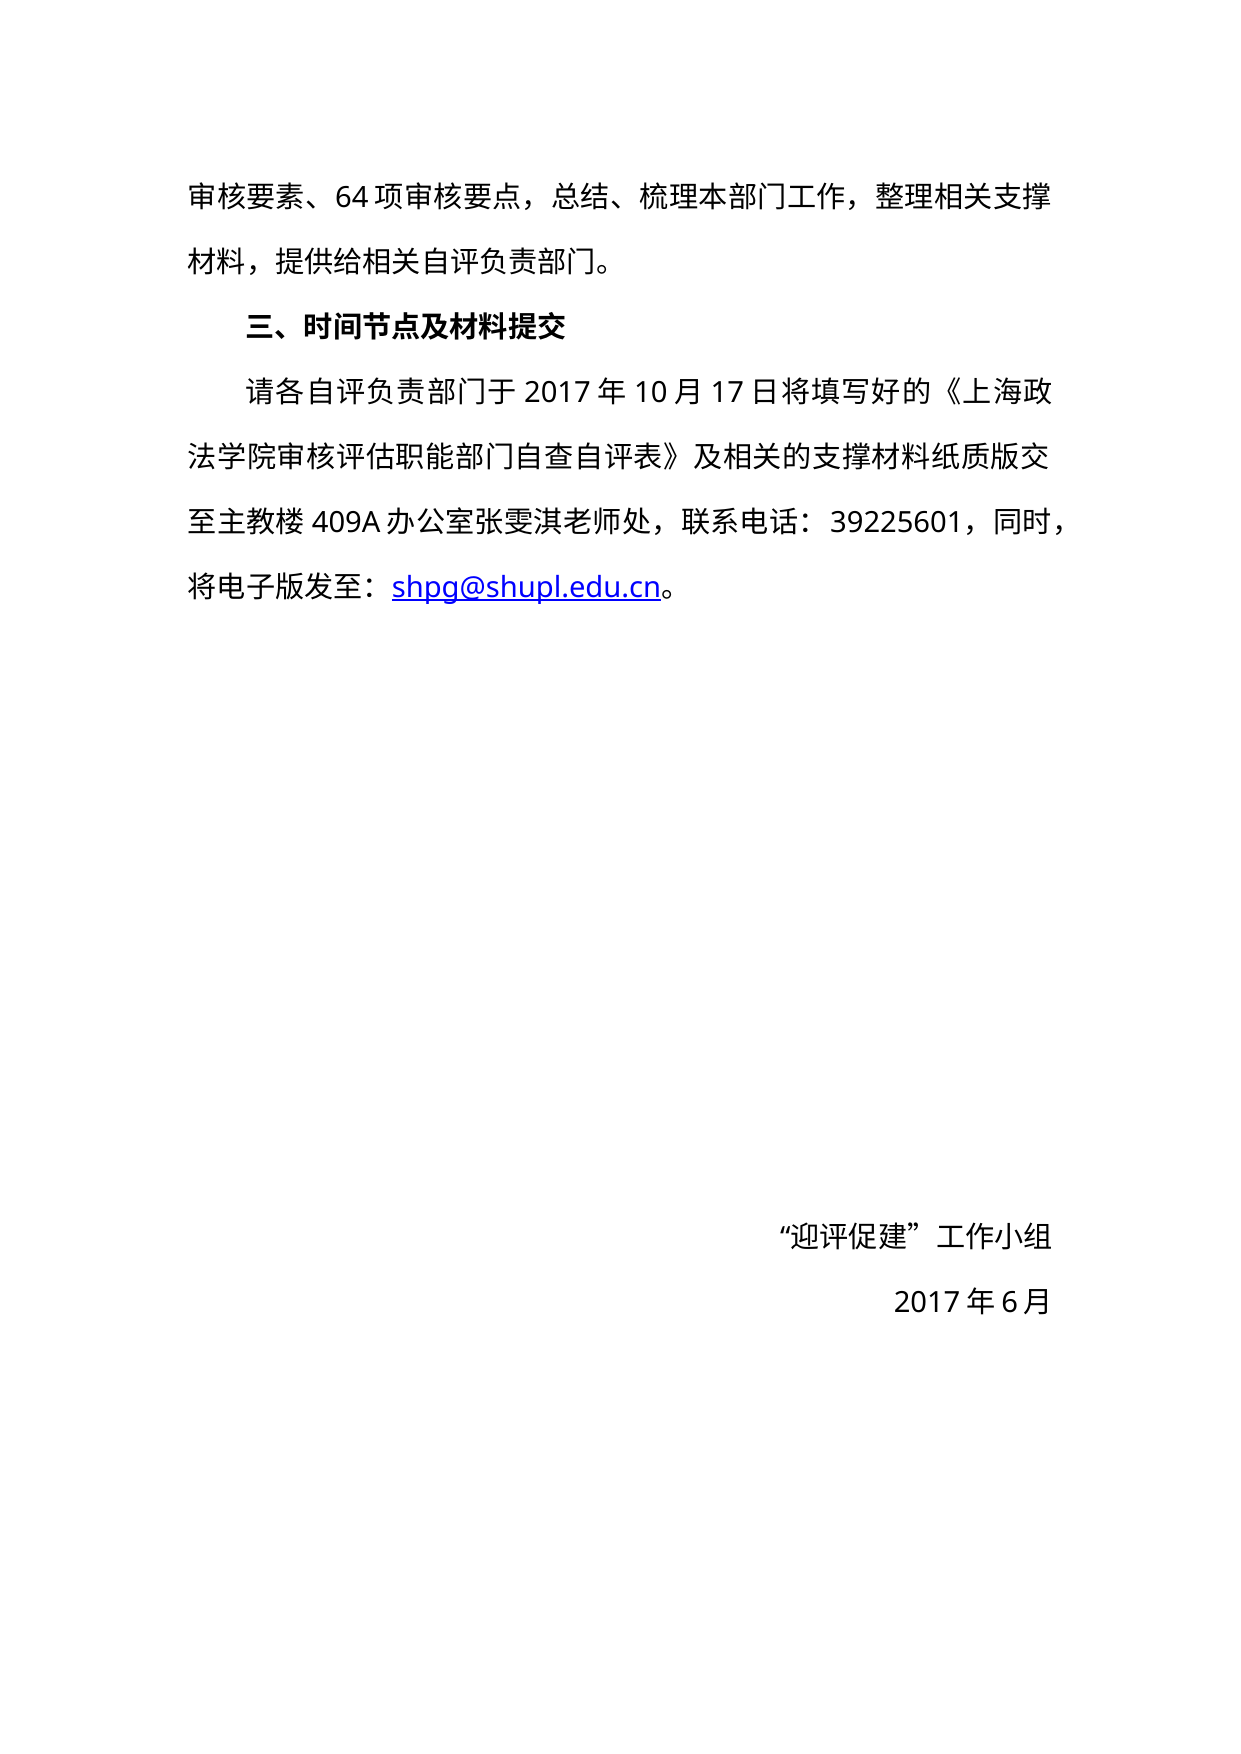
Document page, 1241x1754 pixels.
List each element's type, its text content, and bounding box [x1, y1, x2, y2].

text “迎评促建”工作小组 [187, 1202, 1053, 1267]
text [187, 162, 1053, 292]
text 2017年6月 [187, 1267, 1053, 1332]
text 请各自评负责部门于2017年10月17日将填写好的《上海政法学院审核评估职能部门自查自评表》及相关的支撑材料纸质版交至主教楼409A办公室张雯淇老师处，联系电话：39225601，同时，将电子版发至：shpg@shupl.edu.cn。 [187, 357, 1053, 617]
text 三、时间节点及材料提交 [187, 292, 1053, 357]
